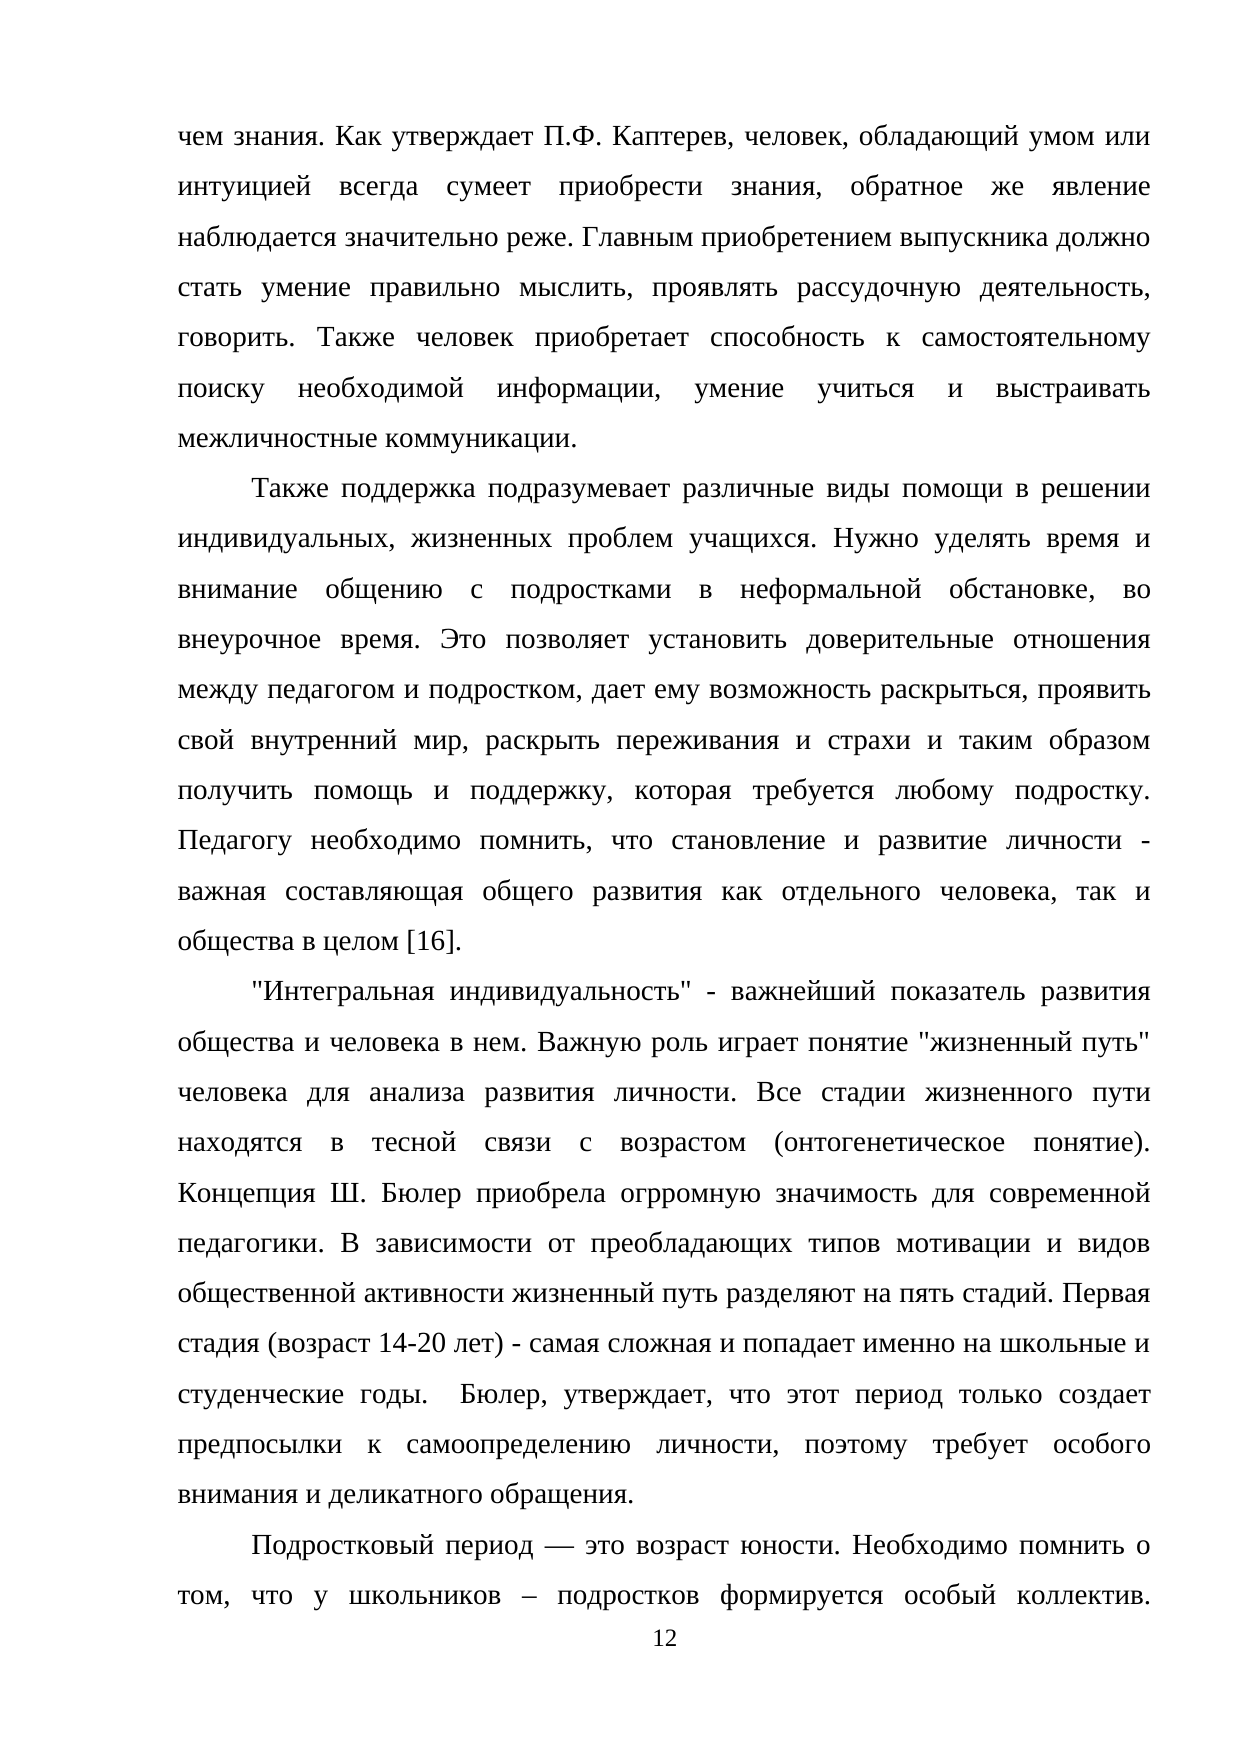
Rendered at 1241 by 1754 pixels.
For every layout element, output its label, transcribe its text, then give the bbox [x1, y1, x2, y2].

text Также поддержка подразумевает различные виды помощи в решении индивидуальных, жизненных проблем учащихся. Нужно уделять время и внимание общению с подростками в неформальной обстановке, во внеурочное время. Это позволяет установить доверительные отношения между педагогом и подростком, дает ему возможность раскрыться, проявить свой внутренний мир, раскрыть переживания и страхи и таким образом получить помощь и поддержку, которая требуется любому подростку. Педагогу необходимо помнить, что становление и развитие личности - важная составляющая общего развития как отдельного человека, так и общества в целом [16]. [177, 470, 1152, 957]
text "Интегральная индивидуальность" - важнейший показатель развития общества и человека в нем. Важную роль играет понятие "жизненный путь" человека для анализа развития личности. Все стадии жизненного пути находятся в тесной связи с возрастом (онтогенетическое понятие). Концепция Ш. Бюлер приобрела огрромную значимость для современной педагогики. В зависимости от преобладающих типов мотивации и видов общественной активности жизненный путь разделяют на пять стадий. Первая стадия (возраст 14-20 лет) - самая сложная и попадает именно на школьные и студенческие годы. Бюлер, утверждает, что этот период только создает предпосылки к самоопределению личности, поэтому требует особого внимания и деликатного обращения. [177, 973, 1152, 1510]
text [177, 1527, 1152, 1611]
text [177, 118, 1152, 453]
